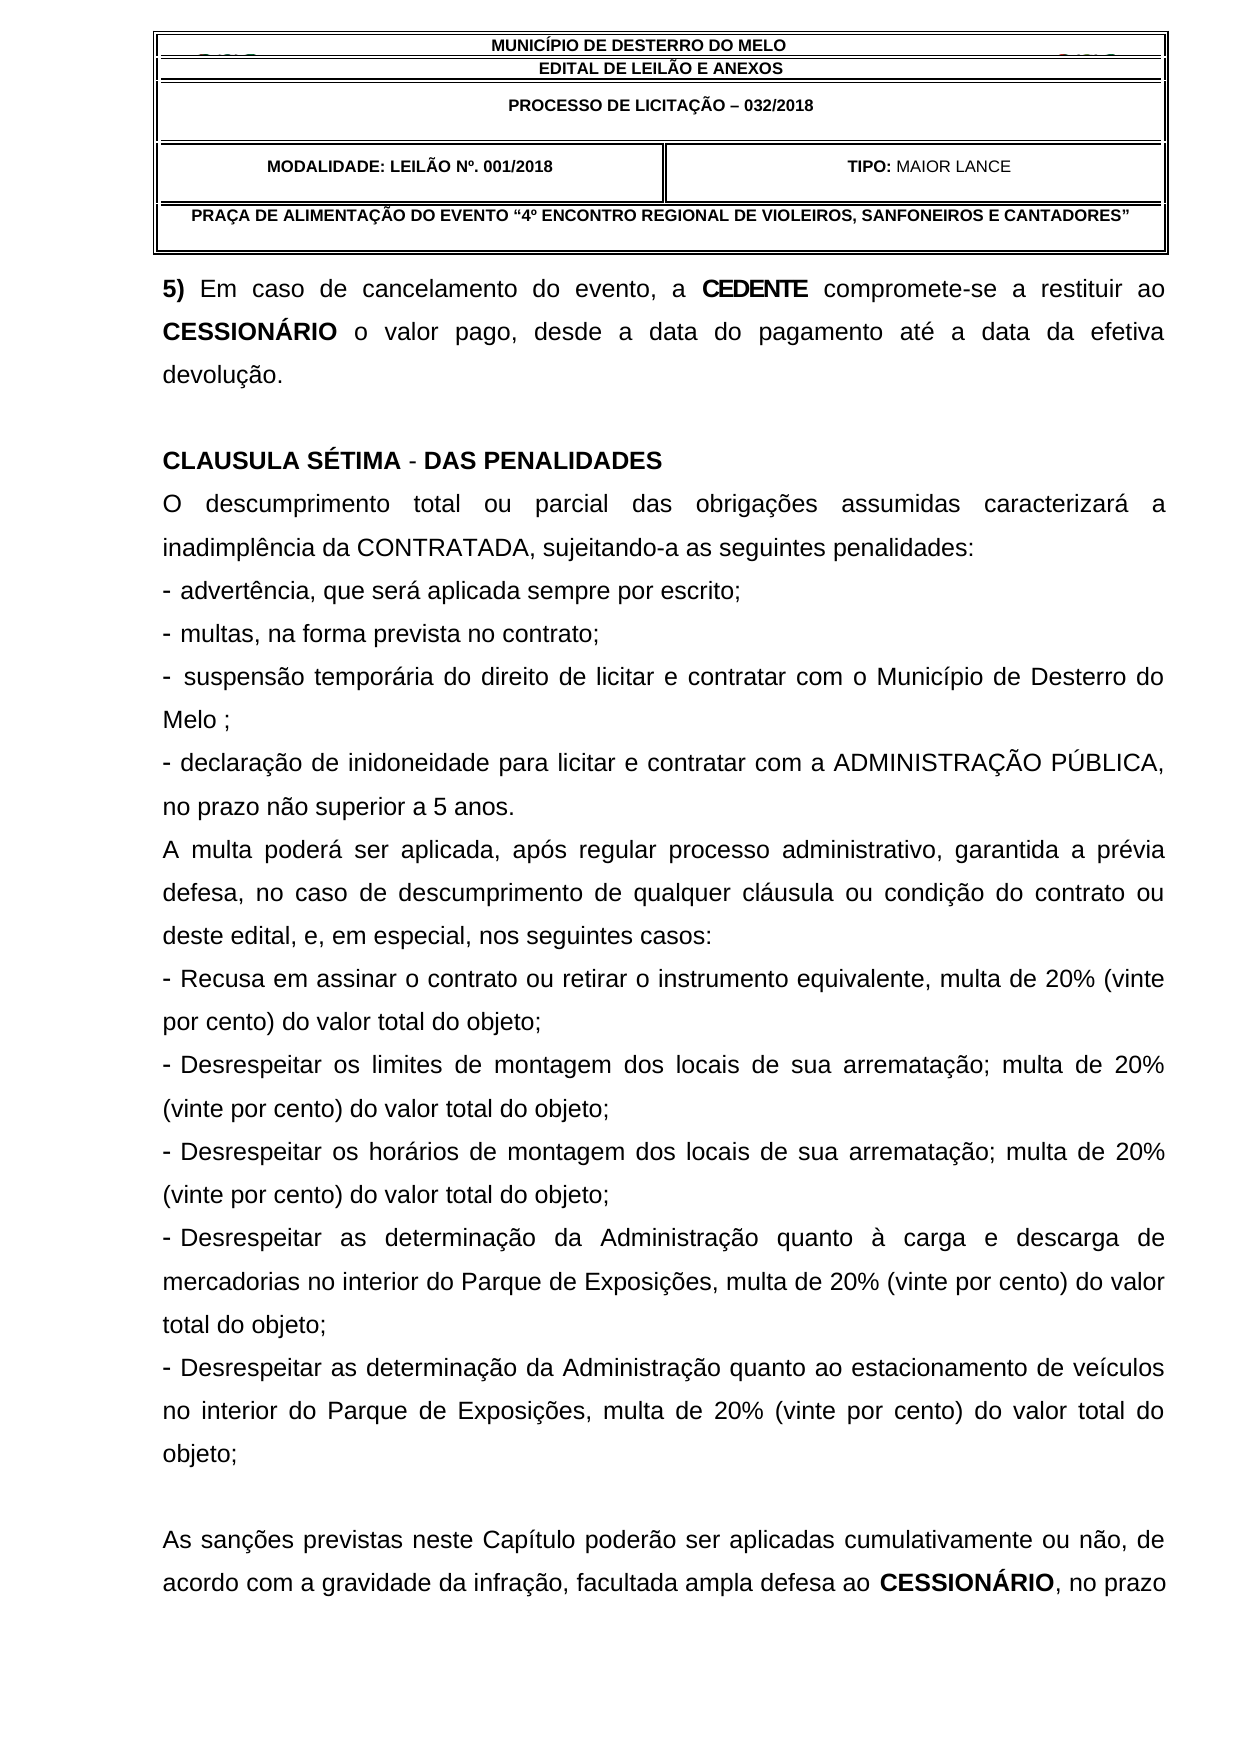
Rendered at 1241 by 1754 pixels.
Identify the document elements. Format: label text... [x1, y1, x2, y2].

list advertência, que será aplicada sempre por escrito; [162, 576, 1167, 604]
list suspensão temporária do direito de licitar e contratar com o Município de Desterro do Melo ; [162, 662, 1167, 734]
list Desrespeitar os limites de montagem dos locais de sua arrematação; multa de 20% (vinte por cento) do valor total do objeto; [162, 1051, 1167, 1122]
text CLAUSULA SÉTIMA - DAS PENALIDADES [162, 446, 1167, 475]
text O descumprimento total ou parcial das obrigações assumidas caracterizará a inadimplência da CONTRATADA, sujeitando-a as seguintes penalidades: [162, 489, 1167, 561]
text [162, 1525, 1167, 1597]
list declaração de inidoneidade para licitar e contratar com a ADMINISTRAÇÃO PÚBLICA, no prazo não superior a 5 anos. [162, 748, 1167, 820]
list Desrespeitar as determinação da Administração quanto ao estacionamento de veículos no interior do Parque de Exposições, multa de 20% (vinte por cento) do valor total do objeto; [162, 1353, 1167, 1468]
list Desrespeitar as determinação da Administração quanto à carga e descarga de mercadorias no interior do Parque de Exposições, multa de 20% (vinte por cento) do valor total do objeto; [162, 1223, 1167, 1338]
list Recusa em assinar o contrato ou retirar o instrumento equivalente, multa de 20% (vinte por cento) do valor total do objeto; [162, 964, 1167, 1036]
list multas, na forma prevista no contrato; [162, 619, 1167, 648]
text 5) Em caso de cancelamento do evento, a CEDENTE compromete-se a restituir ao CESSIONÁRIO o valor pago, desde a data do pagamento até a data da efetiva devolução. [162, 274, 1166, 389]
list Desrespeitar os horários de montagem dos locais de sua arrematação; multa de 20% (vinte por cento) do valor total do objeto; [162, 1137, 1167, 1209]
text A multa poderá ser aplicada, após regular processo administrativo, garantida a prévia defesa, no caso de descumprimento de qualquer cláusula ou condição do contrato ou deste edital, e, em especial, nos seguintes casos: [162, 835, 1167, 950]
